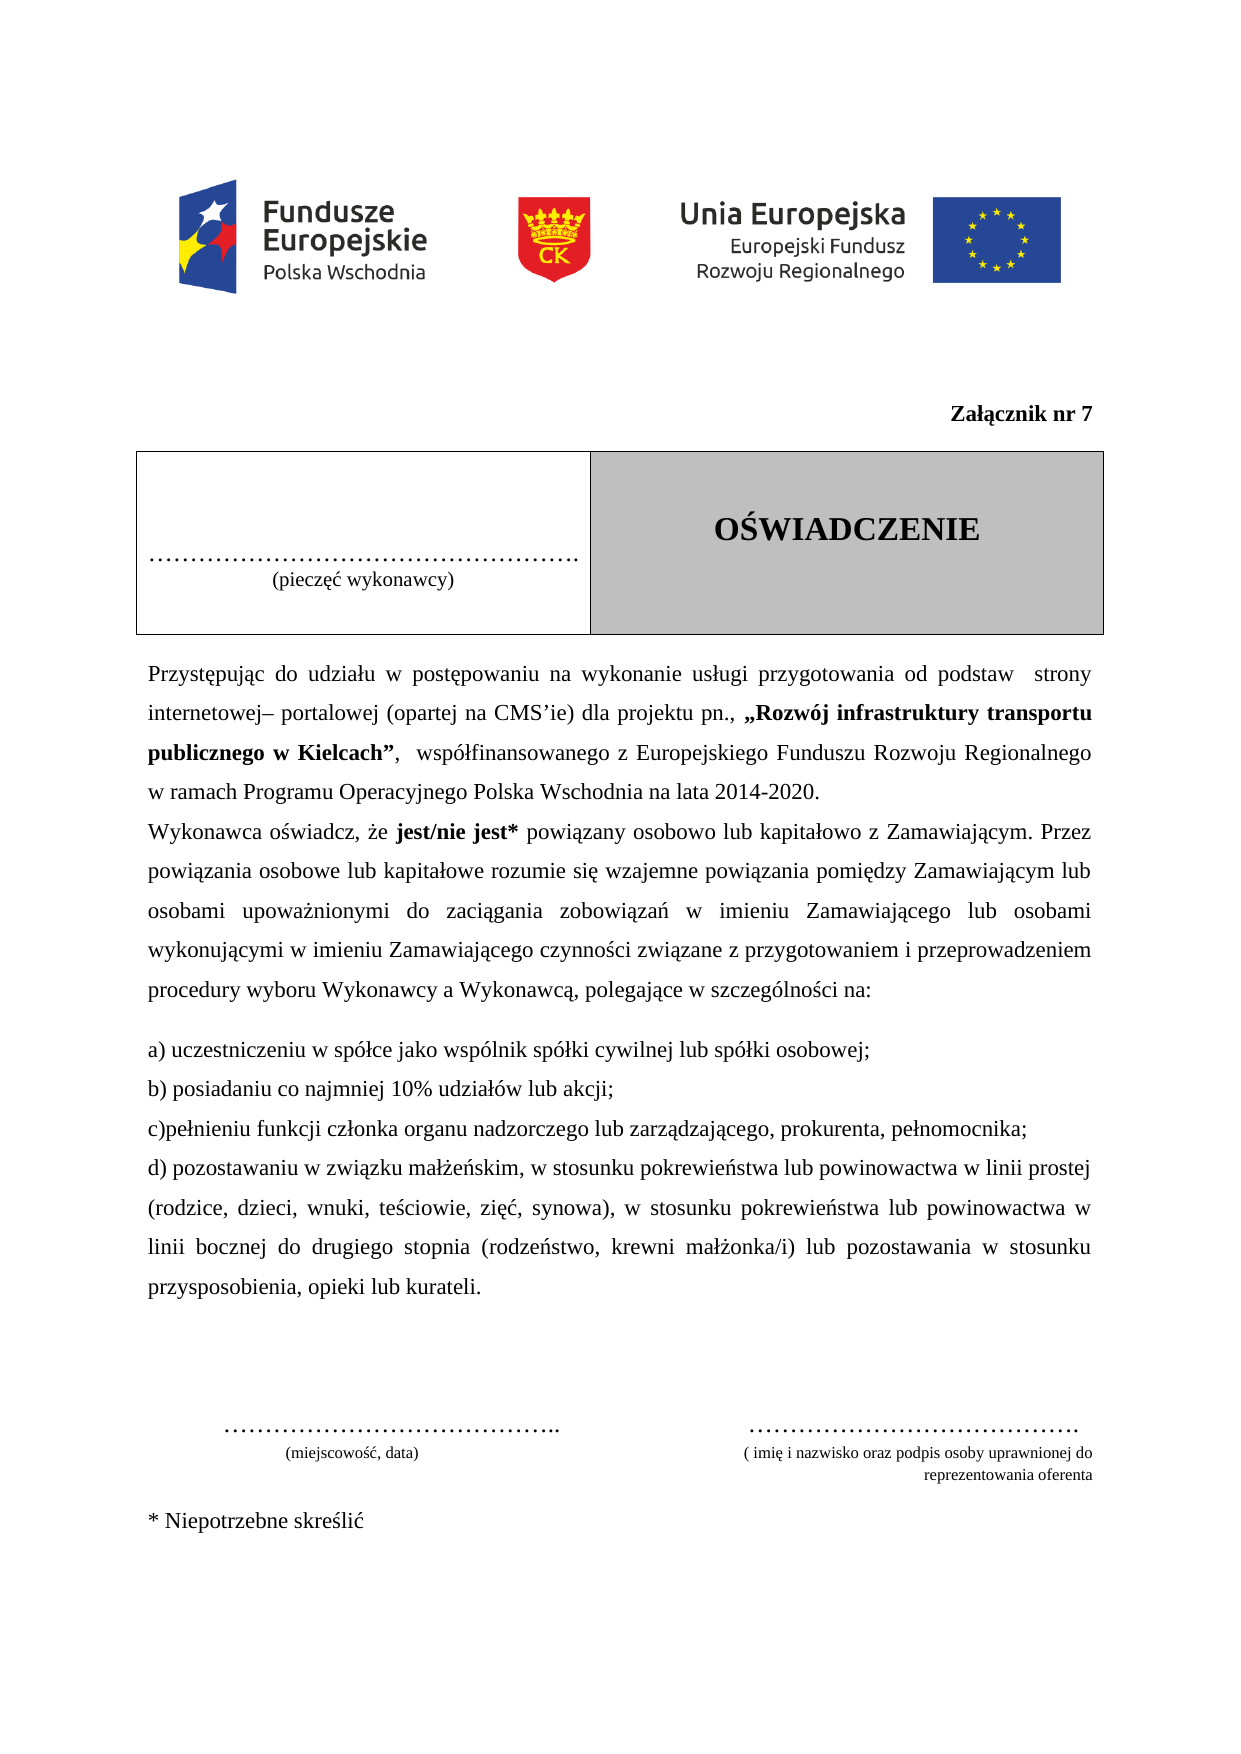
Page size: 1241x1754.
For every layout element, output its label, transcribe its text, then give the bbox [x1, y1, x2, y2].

text Wykonawca oświadcz, że jest/nie jest* powiązany osobowo lub kapitałowo z Zamawiającym. Przez powiązania osobowe lub kapitałowe rozumie się wzajemne powiązania pomiędzy Zamawiającym lub osobami upoważnionymi do zaciągania zobowiązań w imieniu Zamawiającego lub osobami wykonującymi w imieniu Zamawiającego czynności związane z przygotowaniem i przeprowadzeniem procedury wyboru Wykonawcy a Wykonawcą, polegające w szczególności na: [148, 818, 1093, 1002]
text b) posiadaniu co najmniej 10% udziałów lub akcji; [148, 1076, 1093, 1102]
text c)pełnieniu funkcji członka organu nadzorczego lub zarządzającego, prokurenta, pełnomocnika; [148, 1115, 1093, 1141]
list ………………………………….. …………………………………. [223, 1409, 1093, 1438]
text Przystępując do udziału w postępowaniu na wykonanie usługi przygotowania od podstaw strony internetowej– portalowej (opartej na CMS’ie) dla projektu pn., „Rozwój infrastruktury transportu publicznego w Kielcach”, współfinansowanego z Europejskiego Funduszu Rozwoju Regionalnego w ramach Programu Operacyjnego Polska Wschodnia na lata 2014-2020. [148, 660, 1093, 805]
text Załącznik nr 7 [148, 400, 1093, 426]
text * Niepotrzebne skreślić [148, 1507, 1093, 1533]
picture [147, 147, 1093, 324]
text d) pozostawaniu w związku małżeńskim, w stosunku pokrewieństwa lub powinowactwa w linii prostej (rodzice, dzieci, wnuki, teściowie, zięć, synowa), w stosunku pokrewieństwa lub powinowactwa w linii bocznej do drugiego stopnia (rodzeństwo, krewni małżonka/i) lub pozostawania w stosunku przysposobienia, opieki lub kurateli. [148, 1154, 1093, 1299]
table_header ……………………………………………. (pieczęć wykonawcy) [137, 452, 590, 634]
text a) uczestniczeniu w spółce jako wspólnik spółki cywilnej lub spółki osobowej; [148, 1036, 1093, 1062]
list (miejscowość, data) ( imię i nazwisko oraz podpis osoby uprawnionej do reprezentowania oferenta [223, 1442, 1093, 1483]
table_header OŚWIADCZENIE [591, 452, 1103, 634]
